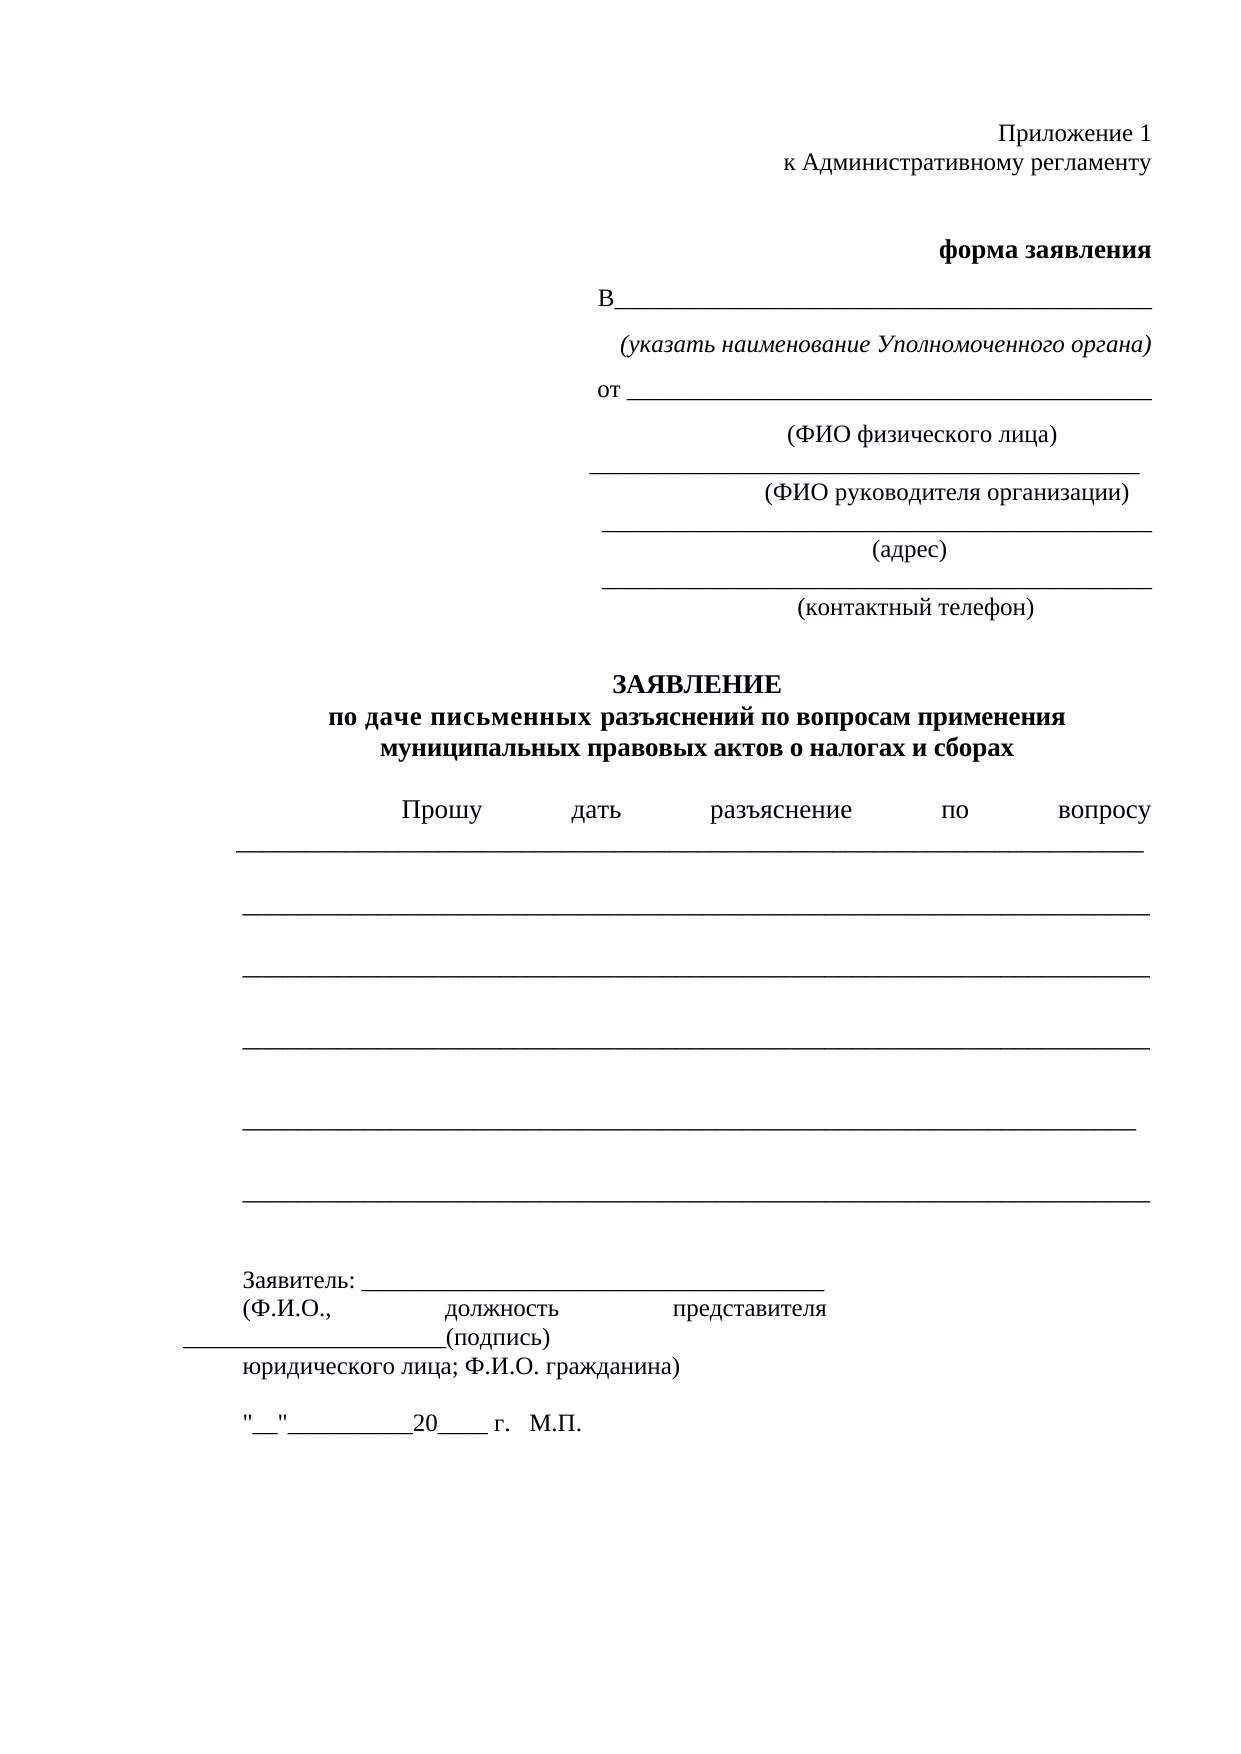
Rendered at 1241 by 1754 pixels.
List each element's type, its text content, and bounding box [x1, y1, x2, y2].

text от __________________________________________ [183, 374, 1152, 403]
text (указать наименование Уполномоченного органа) [183, 329, 1152, 357]
text (контактный телефон) [183, 592, 1152, 621]
text муниципальных правовых актов о налогах и сборах [183, 731, 1152, 762]
text (Ф.И.О., должность представителя _____________________(подпись) [183, 1293, 1152, 1351]
text ____________________________________________ [183, 506, 1152, 534]
text юридического лица; Ф.И.О. гражданина) [183, 1351, 1152, 1380]
text ____________________________________________ [183, 563, 1152, 592]
text форма заявления [183, 233, 1152, 264]
text В___________________________________________ [183, 281, 1152, 312]
text (ФИО руководителя организации) [183, 477, 1152, 506]
text по даче письменных разъяснений по вопросам применения [183, 700, 1152, 731]
text (ФИО физического лица) [183, 419, 1152, 448]
text ____________________________________________ [183, 448, 1152, 477]
text ЗАЯВЛЕНИЕ [183, 669, 1152, 700]
text к Административному регламенту [183, 147, 1152, 176]
text ___________________________________________________________________ [183, 1011, 1152, 1052]
text (адрес) [183, 534, 1152, 563]
text ___________________________________________________________________ [183, 949, 1152, 980]
text Приложение 1 [183, 118, 1152, 147]
text __________________________________________________________________ [183, 1092, 1152, 1133]
text Прошу дать разъяснение по вопросу ___________________________________________________________________ [177, 793, 1152, 856]
text ___________________________________________________________________ [183, 1174, 1152, 1205]
text ___________________________________________________________________ [183, 887, 1152, 918]
text "__"__________20____ г. М.П. [183, 1408, 1152, 1437]
text Заявитель: _____________________________________ [183, 1265, 1152, 1293]
